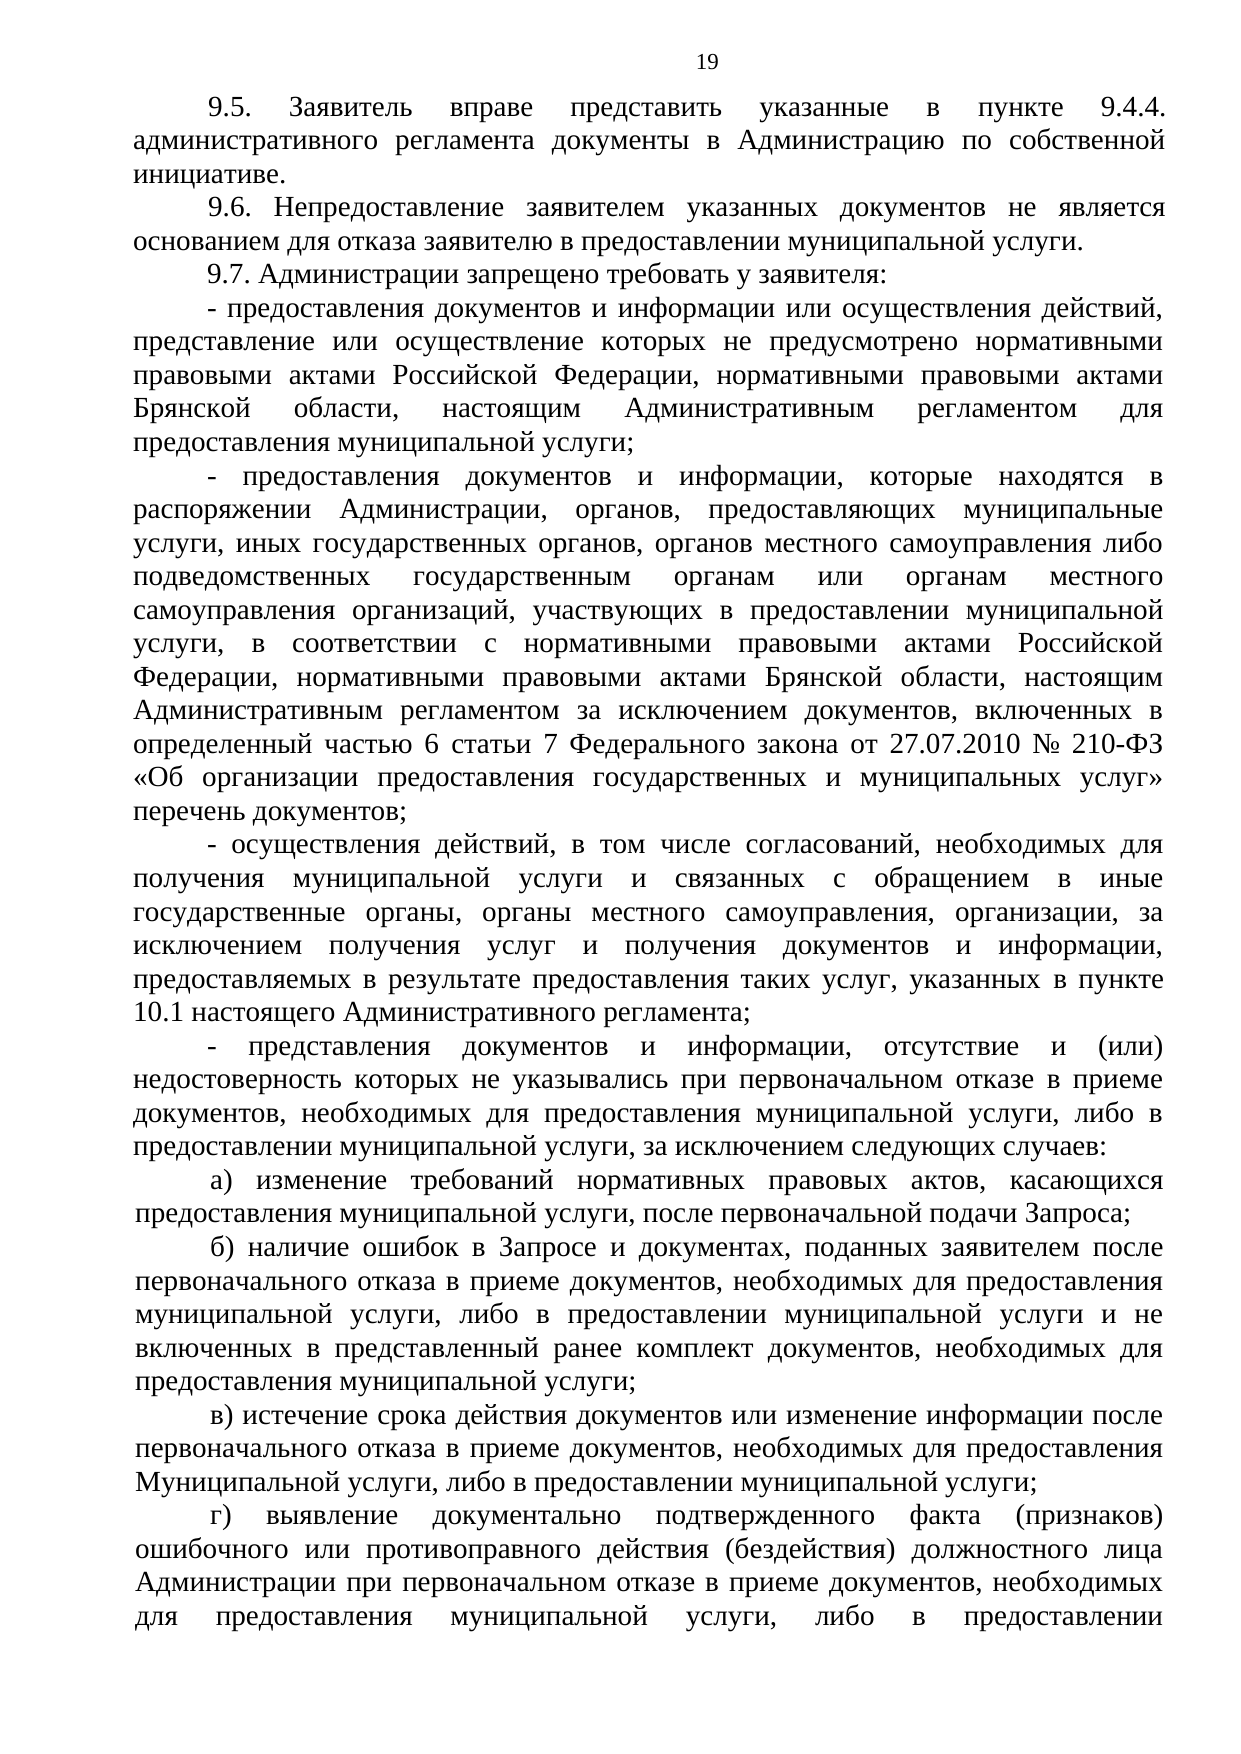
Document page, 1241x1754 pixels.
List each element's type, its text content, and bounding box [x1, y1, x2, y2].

text 9.7. Администрации запрещено требовать у заявителя: [135, 256, 1164, 290]
text - представления документов и информации, отсутствие и (или) недостоверность которых не указывались при первоначальном отказе в приеме документов, необходимых для предоставления муниципальной услуги, либо в предоставлении муниципальной услуги, за исключением следующих случаев: [133, 1028, 1164, 1162]
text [135, 1497, 1164, 1632]
text а) изменение требований нормативных правовых актов, касающихся предоставления муниципальной услуги, после первоначальной подачи Запроса; [135, 1162, 1164, 1229]
text б) наличие ошибок в Запросе и документах, поданных заявителем после первоначального отказа в приеме документов, необходимых для предоставления муниципальной услуги, либо в предоставлении муниципальной услуги и не включенных в представленный ранее комплект документов, необходимых для предоставления муниципальной услуги; [135, 1229, 1164, 1397]
text в) истечение срока действия документов или изменение информации после первоначального отказа в приеме документов, необходимых для предоставления Муниципальной услуги, либо в предоставлении муниципальной услуги; [135, 1397, 1164, 1497]
text - предоставления документов и информации, которые находятся в распоряжении Администрации, органов, предоставляющих муниципальные услуги, иных государственных органов, органов местного самоуправления либо подведомственных государственным органам или органам местного самоуправления организаций, участвующих в предоставлении муниципальной услуги, в соответствии с нормативными правовыми актами Российской Федерации, нормативными правовыми актами Брянской области, настоящим Административным регламентом за исключением документов, включенных в определенный частью 6 статьи 7 Федерального закона от 27.07.2010 № 210-ФЗ «Об организации предоставления государственных и муниципальных услуг» перечень документов; [133, 458, 1164, 827]
text - предоставления документов и информации или осуществления действий, представление или осуществление которых не предусмотрено нормативными правовыми актами Российской Федерации, нормативными правовыми актами Брянской области, настоящим Административным регламентом для предоставления муниципальной услуги; [133, 290, 1164, 458]
text 9.5. Заявитель вправе представить указанные в пункте 9.4.4. административного регламента документы в Администрацию по собственной инициативе. [133, 89, 1166, 189]
text - осуществления действий, в том числе согласований, необходимых для получения муниципальной услуги и связанных с обращением в иные государственные органы, органы местного самоуправления, организации, за исключением получения услуг и получения документов и информации, предоставляемых в результате предоставления таких услуг, указанных в пункте 10.1 настоящего Административного регламента; [133, 827, 1164, 1028]
text 9.6. Непредоставление заявителем указанных документов не является основанием для отказа заявителю в предоставлении муниципальной услуги. [133, 189, 1166, 256]
